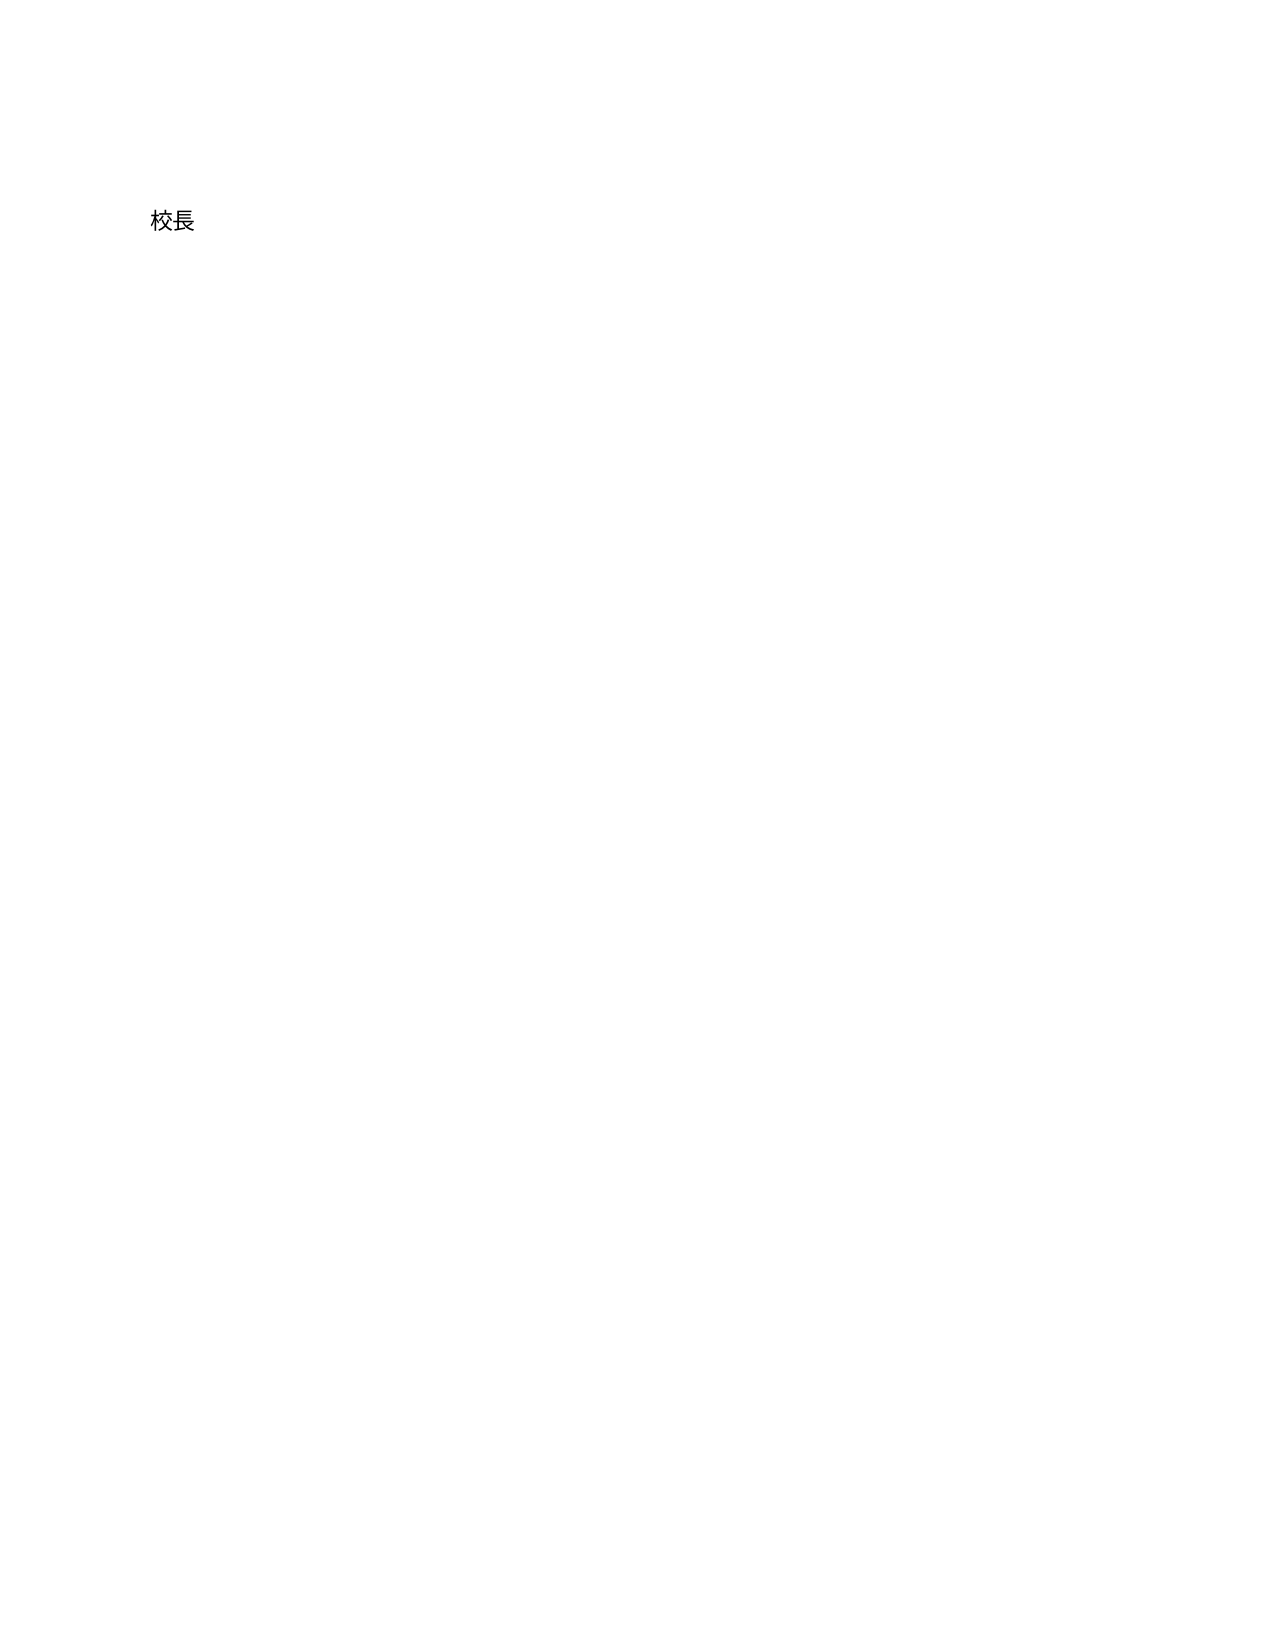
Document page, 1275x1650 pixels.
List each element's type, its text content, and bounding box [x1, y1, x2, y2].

text 校長 [150, 203, 1125, 236]
